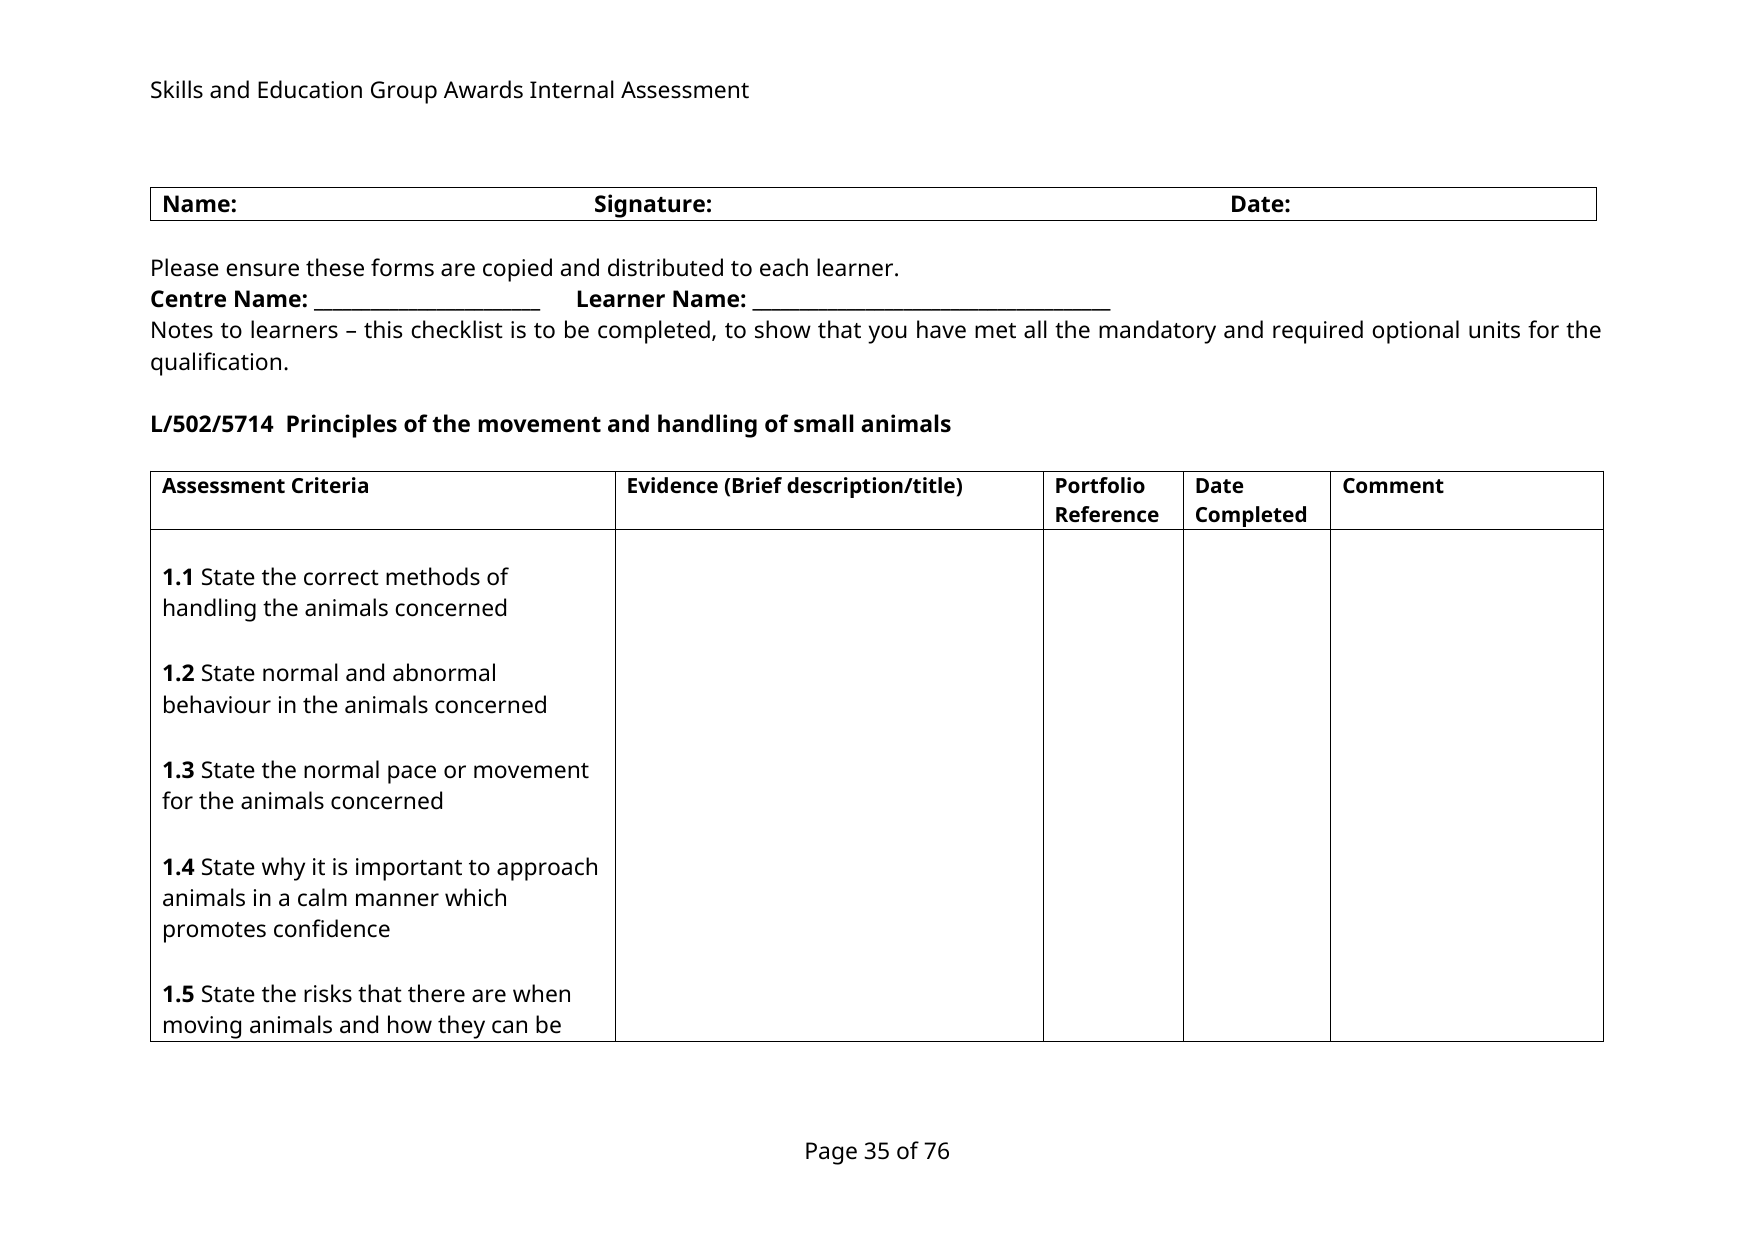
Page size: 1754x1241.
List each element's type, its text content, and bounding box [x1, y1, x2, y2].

table_header Assessment Criteria [151, 472, 615, 528]
text L/502/5714 Principles of the movement and handling of small animals [150, 408, 1604, 439]
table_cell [151, 530, 615, 1041]
table_header Evidence (Brief description/title) [616, 472, 1043, 528]
table_header Portfolio Reference [1044, 472, 1183, 528]
table_cell [1331, 530, 1603, 1041]
subtitle Centre Name: ________________________ Learner Name: ______________________________________ [150, 283, 1604, 314]
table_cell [151, 188, 1596, 219]
table_cell [1044, 530, 1183, 1041]
subtitle Please ensure these forms are copied and distributed to each learner. [150, 252, 1604, 283]
table_header Date Completed [1184, 472, 1330, 528]
text Notes to learners – this checklist is to be completed, to show that you have met all the mandatory and required optional units for the qualification. [150, 314, 1604, 377]
table_header Comment [1331, 472, 1603, 528]
table_cell [616, 530, 1043, 1041]
table_cell [1184, 530, 1330, 1041]
